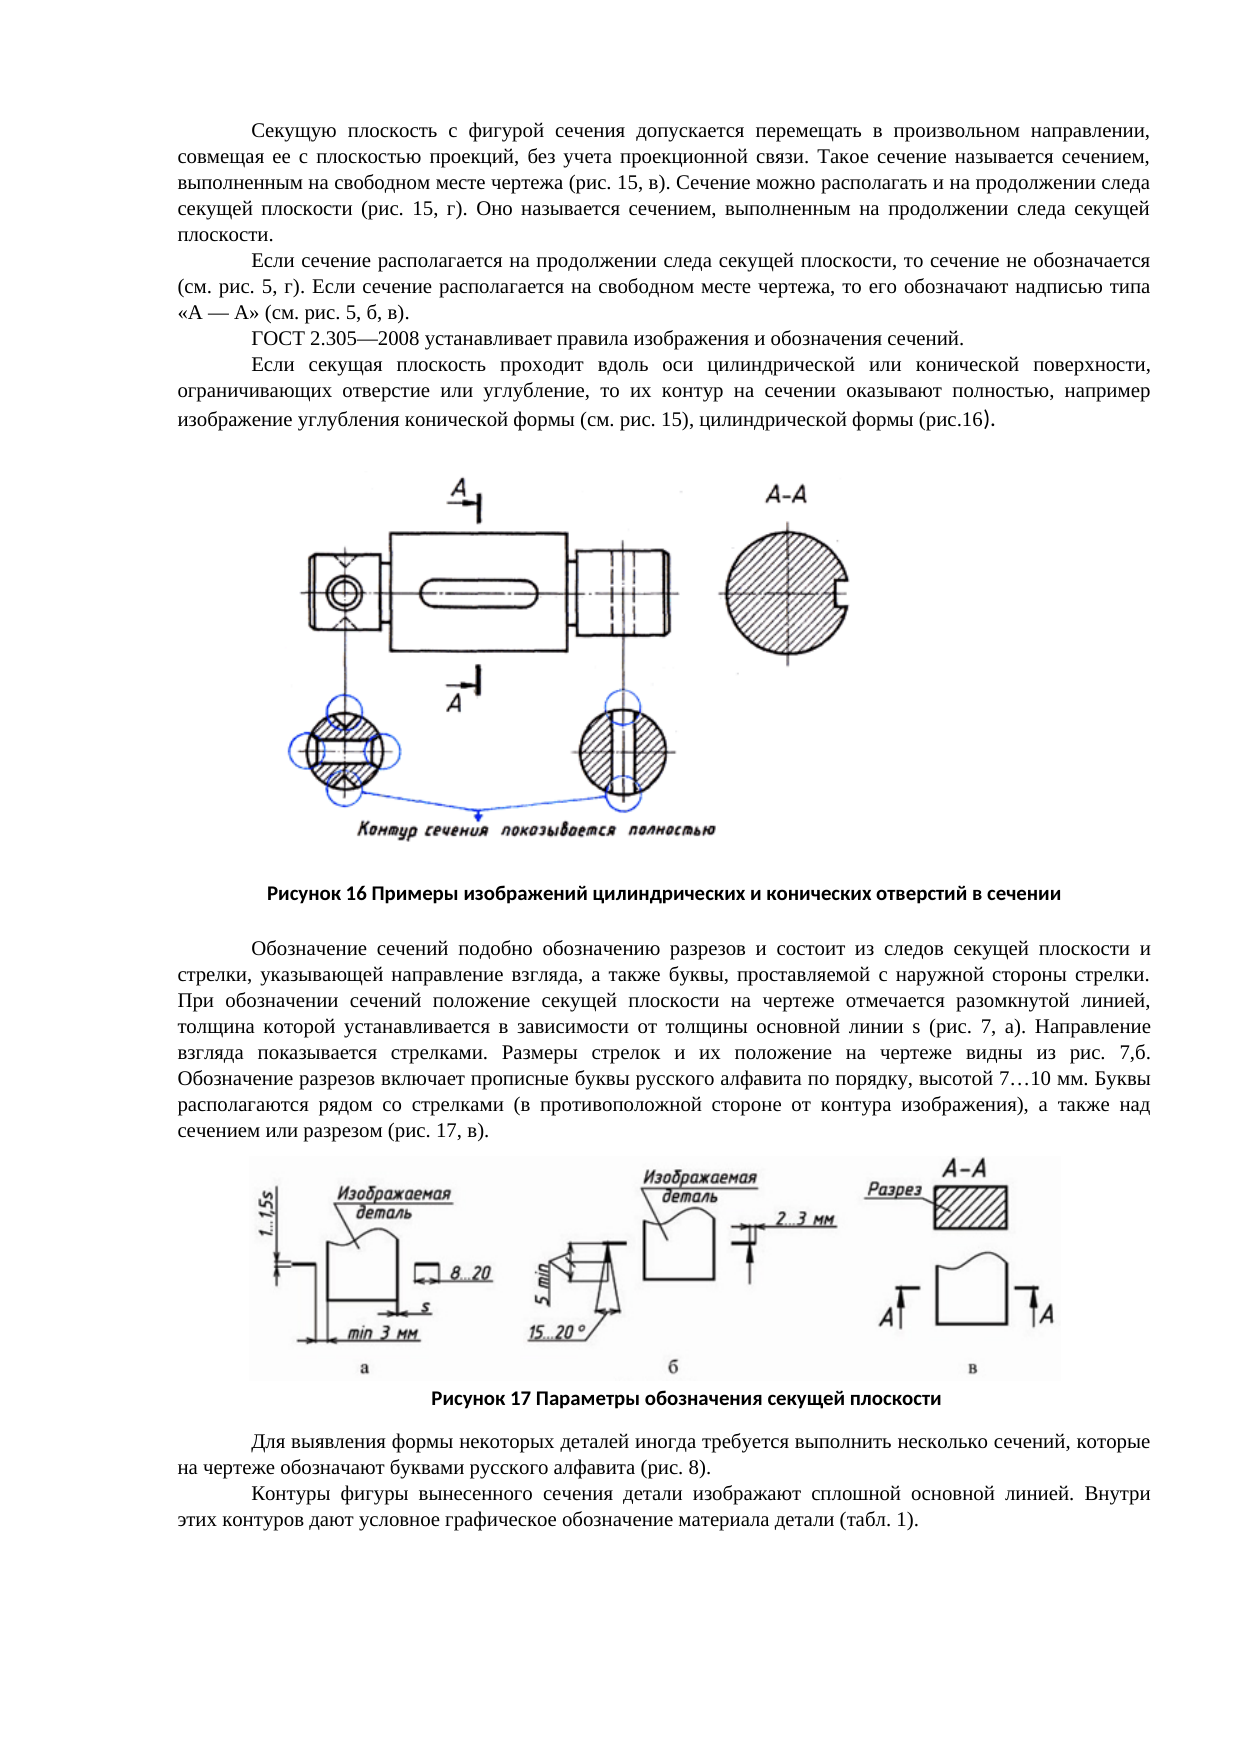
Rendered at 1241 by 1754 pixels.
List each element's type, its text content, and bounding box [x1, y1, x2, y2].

text Для выявления формы некоторых деталей иногда требуется выполнить несколько сечений, которые на чертеже обозначают буквами русского алфавита (рис. 8). [177, 1429, 1152, 1479]
text Обозначение сечений подобно обозначению разрезов и состоит из следов секущей плоскости и стрелки, указывающей направление взгляда, а также буквы, проставляемой с наружной стороны стрелки. При обозначении сечений положение секущей плоскости на чертеже отмечается разомкнутой линией, толщина которой устанавливается в зависимости от толщины основной линии s (рис. 7, а). Направление взгляда показывается стрелками. Размеры стрелок и их положение на чертеже видны из рис. 7,б. Обозначение разрезов включает прописные буквы русского алфавита по порядку, высотой 7…10 мм. Буквы располагаются рядом со стрелками (в противоположной стороне от контура изображения), а также над сечением или разрезом (рис. 17, в). [177, 936, 1152, 1142]
picture [281, 471, 857, 847]
text Секущую плоскость с фигурой сечения допускается перемещать в произвольном направлении, совмещая ее с плоскостью проекций, без учета проекционной связи. Такое сечение называется сечением, выполненным на свободном месте чертежа (рис. 15, в). Сечение можно располагать и на продолжении следа секущей плоскости (рис. 15, г). Оно называется сечением, выполненным на продолжении следа секущей плоскости. [177, 118, 1152, 246]
picture [248, 1156, 1095, 1381]
text ГОСТ 2.305—2008 устанавливает правила изображения и обозначения сечений. [177, 326, 1152, 350]
text Если секущая плоскость проходит вдоль оси цилиндрической или конической поверхности, ограничивающих отверстие или углубление, то их контур на сечении оказывают полностью, например изображение углубления конической формы (см. рис. 15), цилиндрической формы (рис.16). [177, 352, 1152, 432]
text Контуры фигуры вынесенного сечения детали изображают сплошной основной линией. Внутри этих контуров дают условное графическое обозначение материала детали (табл. 1). [177, 1481, 1152, 1531]
text Если сечение располагается на продолжении следа секущей плоскости, то сечение не обозначается (см. рис. 5, г). Если сечение располагается на свободном месте чертежа, то его обозначают надписью типа «А — А» (см. рис. 5, б, в). [177, 248, 1152, 324]
